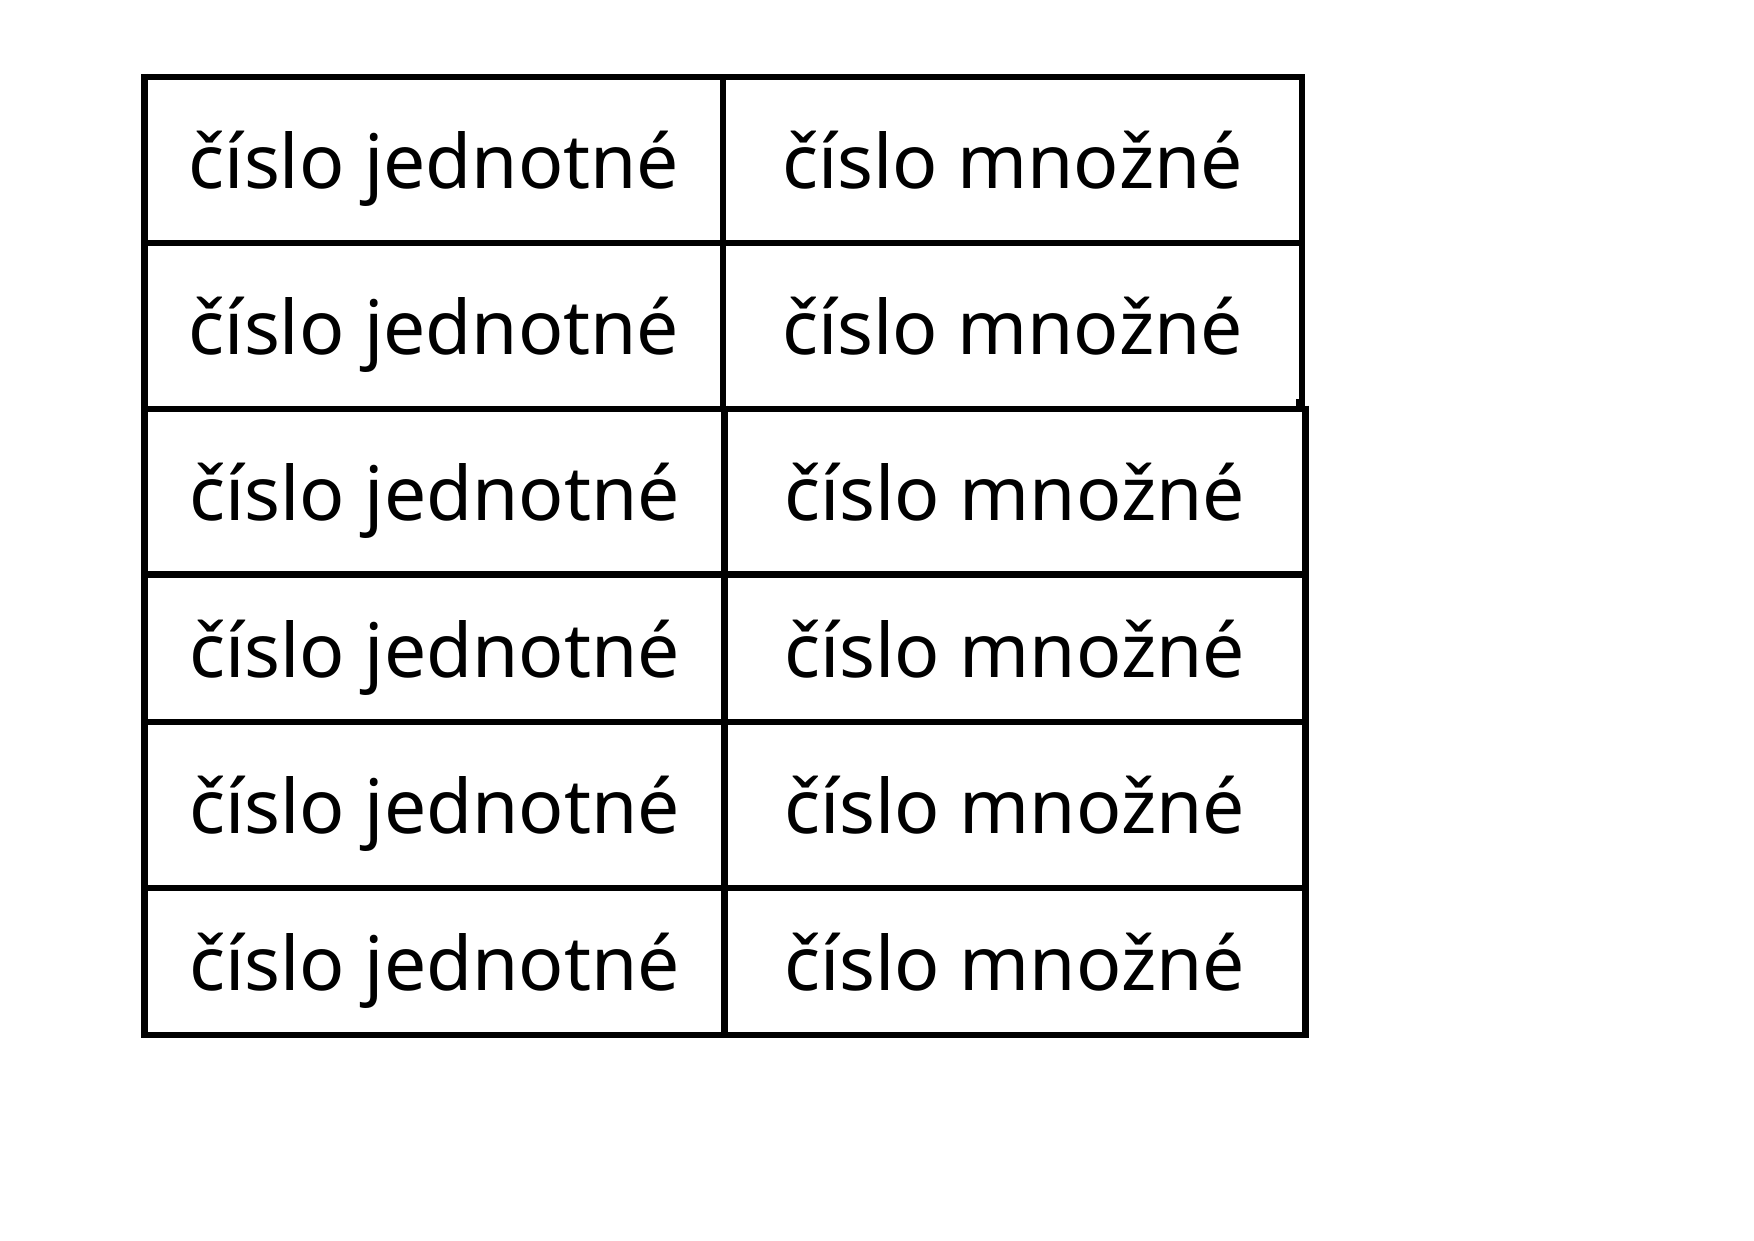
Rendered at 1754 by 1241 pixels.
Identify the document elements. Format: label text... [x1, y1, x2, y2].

table_cell číslo jednotné [148, 725, 721, 885]
table_header číslo množné [726, 80, 1299, 240]
table_cell číslo množné [726, 246, 1299, 406]
table_cell číslo jednotné [148, 578, 721, 719]
table_cell číslo množné [728, 891, 1302, 1032]
table_cell číslo množné [728, 725, 1302, 885]
table_header číslo jednotné [148, 80, 720, 240]
table_cell číslo množné [728, 578, 1302, 719]
table_cell číslo množné [728, 412, 1302, 571]
table_cell číslo jednotné [148, 891, 721, 1032]
table_cell číslo jednotné [148, 246, 720, 406]
table_cell číslo jednotné [148, 412, 721, 571]
